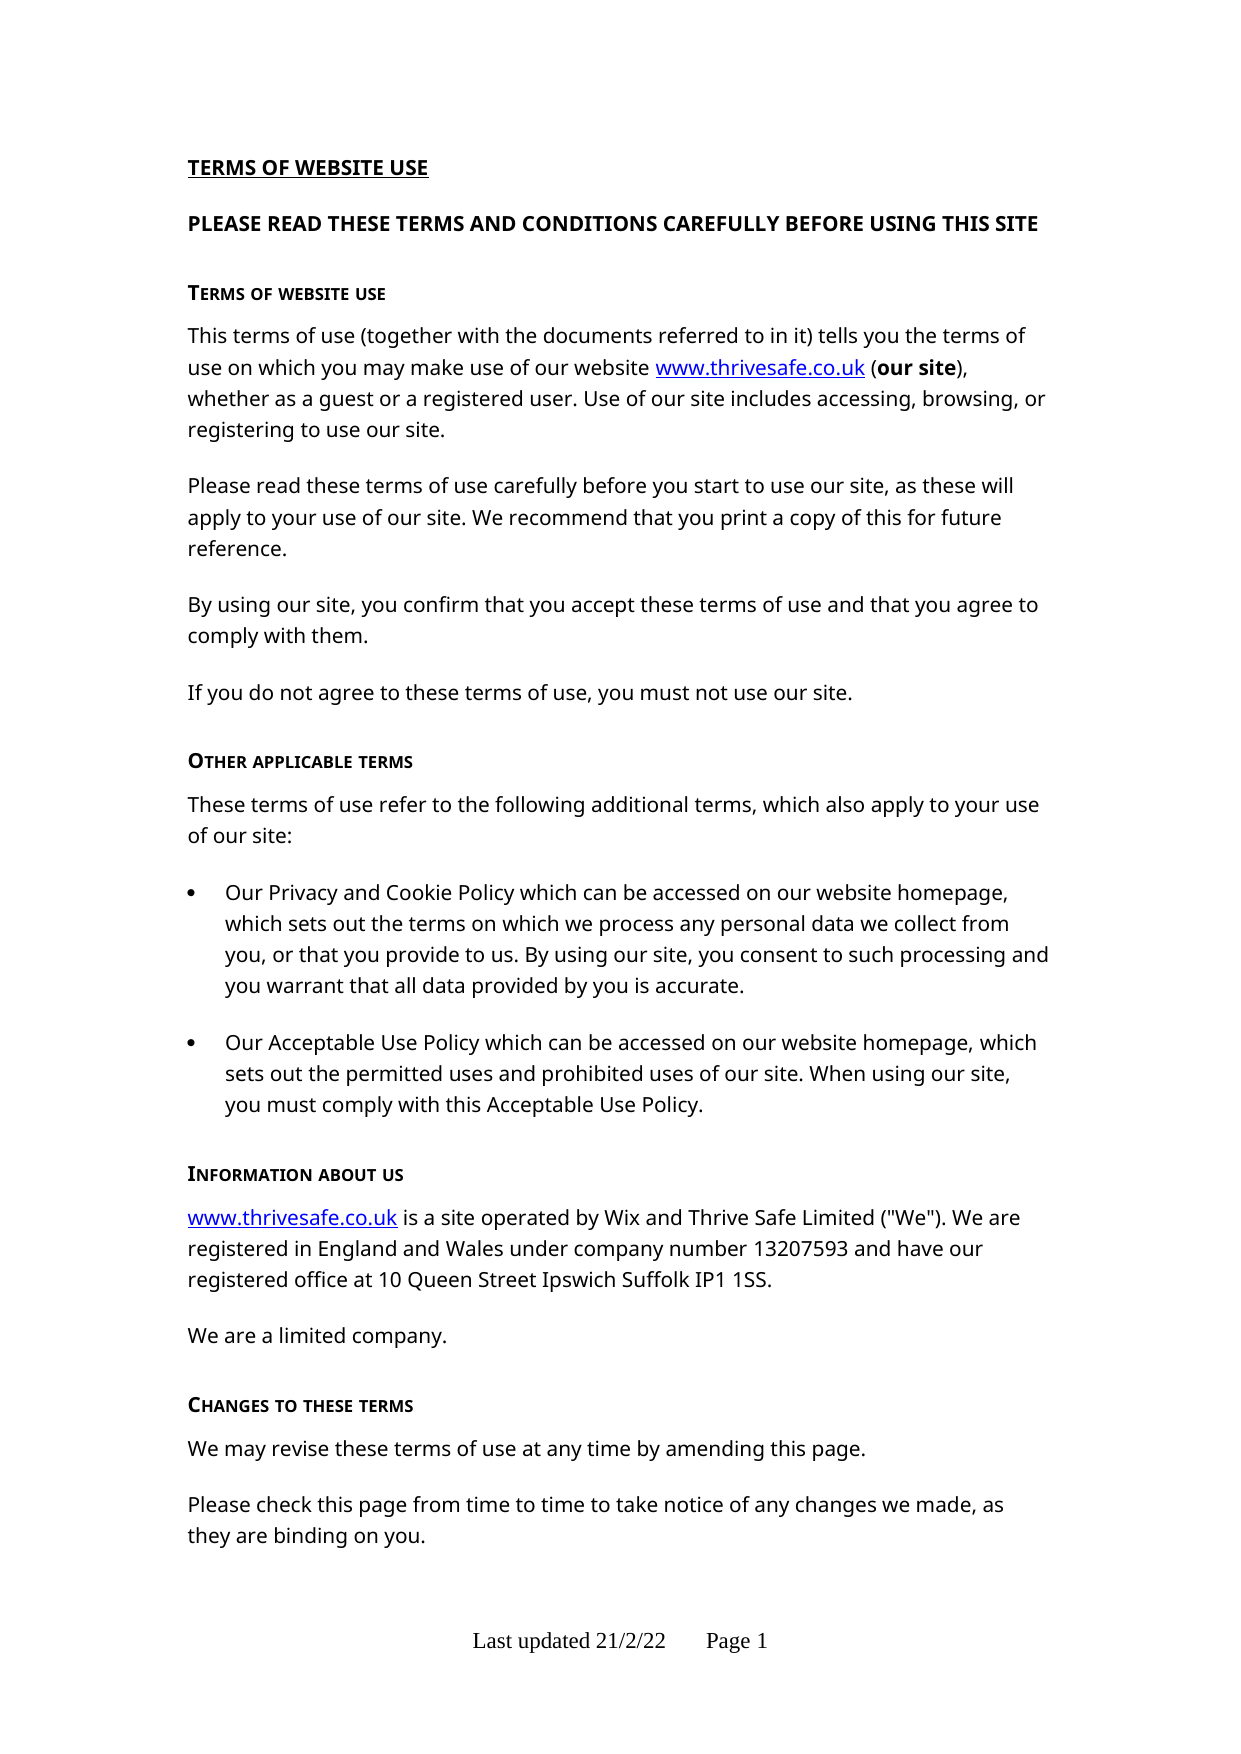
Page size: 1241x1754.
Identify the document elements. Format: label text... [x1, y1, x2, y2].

subtitle Changes to these terms [187, 1387, 1053, 1419]
text PLEASE READ THESE TERMS AND CONDITIONS CAREFULLY BEFORE USING THIS SITE [187, 206, 1053, 237]
text This terms of use (together with the documents referred to in it) tells you the terms of use on which you may make use of our website www.thrivesafe.co.uk (our site), whether as a guest or a registered user. Use of our site includes accessing, browsing, or registering to use our site. [187, 319, 1053, 444]
text These terms of use refer to the following additional terms, which also apply to your use of our site: [187, 787, 1053, 850]
subtitle Information about us [187, 1156, 1053, 1187]
text We may revise these terms of use at any time by amending this page. [187, 1431, 1053, 1462]
text Please check this page from time to time to take notice of any changes we made, as they are binding on you. [187, 1487, 1053, 1550]
text www.thrivesafe.co.uk is a site operated by Wix and Thrive Safe Limited ("We"). We are registered in England and Wales under company number 13207593 and have our registered office at 10 Queen Street Ipswich Suffolk IP1 1SS. [187, 1200, 1053, 1294]
text We are a limited company. [187, 1319, 1053, 1350]
text Our Privacy and Cookie Policy which can be accessed on our website homepage, which sets out the terms on which we process any personal data we collect from you, or that you provide to us. By using our site, you consent to such processing and you warrant that all data provided by you is accurate. [187, 875, 1053, 1000]
text If you do not agree to these terms of use, you must not use our site. [187, 675, 1053, 706]
text TERMS OF WEBSITE USE [187, 150, 1053, 181]
text By using our site, you confirm that you accept these terms of use and that you agree to comply with them. [187, 587, 1053, 650]
subtitle Terms of website use [187, 275, 1053, 306]
text Our Acceptable Use Policy which can be accessed on our website homepage, which sets out the permitted uses and prohibited uses of our site. When using our site, you must comply with this Acceptable Use Policy. [187, 1025, 1053, 1119]
subtitle Other applicable terms [187, 744, 1053, 775]
text Please read these terms of use carefully before you start to use our site, as these will apply to your use of our site. We recommend that you print a copy of this for future reference. [187, 469, 1053, 562]
